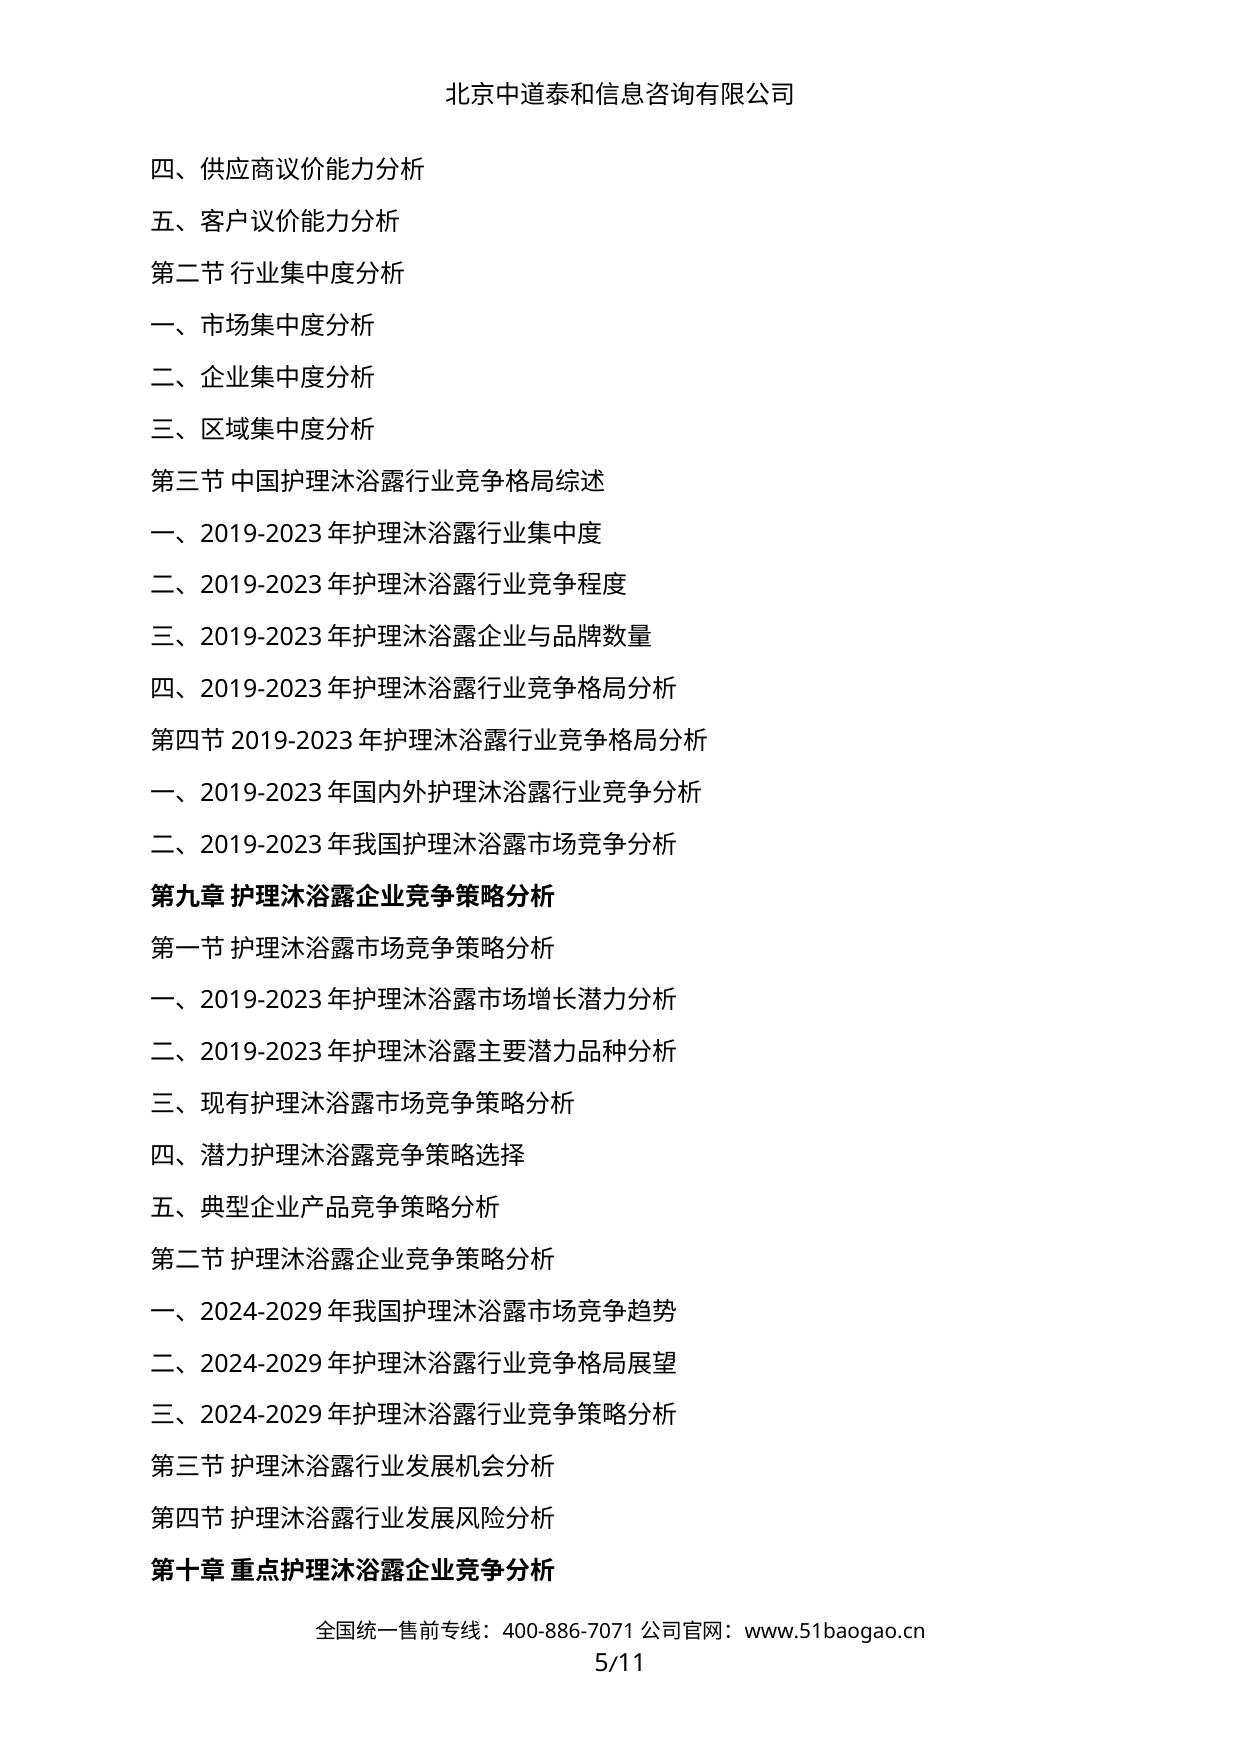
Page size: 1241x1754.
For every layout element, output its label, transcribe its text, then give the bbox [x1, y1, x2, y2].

text 第九章 护理沐浴露企业竞争策略分析 [150, 876, 1090, 912]
text 二、2019-2023年我国护理沐浴露市场竞争分析 [150, 824, 1090, 861]
text 第三节 护理沐浴露行业发展机会分析 [150, 1447, 1090, 1483]
text 第二节 行业集中度分析 [150, 254, 1090, 290]
text 三、2024-2029年护理沐浴露行业竞争策略分析 [150, 1395, 1090, 1431]
text 一、2019-2023年护理沐浴露市场增长潜力分析 [150, 980, 1090, 1016]
text 一、2019-2023年国内外护理沐浴露行业竞争分析 [150, 772, 1090, 809]
text 二、企业集中度分析 [150, 357, 1090, 394]
text 三、现有护理沐浴露市场竞争策略分析 [150, 1084, 1090, 1120]
text 一、市场集中度分析 [150, 306, 1090, 342]
text 二、2019-2023年护理沐浴露行业竞争程度 [150, 565, 1090, 601]
text 二、2019-2023年护理沐浴露主要潜力品种分析 [150, 1032, 1090, 1068]
text 三、区域集中度分析 [150, 409, 1090, 446]
text 二、2024-2029年护理沐浴露行业竞争格局展望 [150, 1343, 1090, 1379]
text 第三节 中国护理沐浴露行业竞争格局综述 [150, 461, 1090, 497]
text 第二节 护理沐浴露企业竞争策略分析 [150, 1239, 1090, 1276]
text 五、客户议价能力分析 [150, 202, 1090, 238]
text 四、2019-2023年护理沐浴露行业竞争格局分析 [150, 669, 1090, 705]
text 第四节 2019-2023年护理沐浴露行业竞争格局分析 [150, 721, 1090, 757]
text 五、典型企业产品竞争策略分析 [150, 1187, 1090, 1224]
text 第一节 护理沐浴露市场竞争策略分析 [150, 928, 1090, 964]
text 第四节 护理沐浴露行业发展风险分析 [150, 1499, 1090, 1535]
text 第十章 重点护理沐浴露企业竞争分析 [150, 1551, 1090, 1587]
text 三、2019-2023年护理沐浴露企业与品牌数量 [150, 617, 1090, 653]
text 一、2019-2023年护理沐浴露行业集中度 [150, 513, 1090, 549]
text 一、2024-2029年我国护理沐浴露市场竞争趋势 [150, 1291, 1090, 1327]
text 四、潜力护理沐浴露竞争策略选择 [150, 1136, 1090, 1172]
text 四、供应商议价能力分析 [150, 150, 1090, 186]
